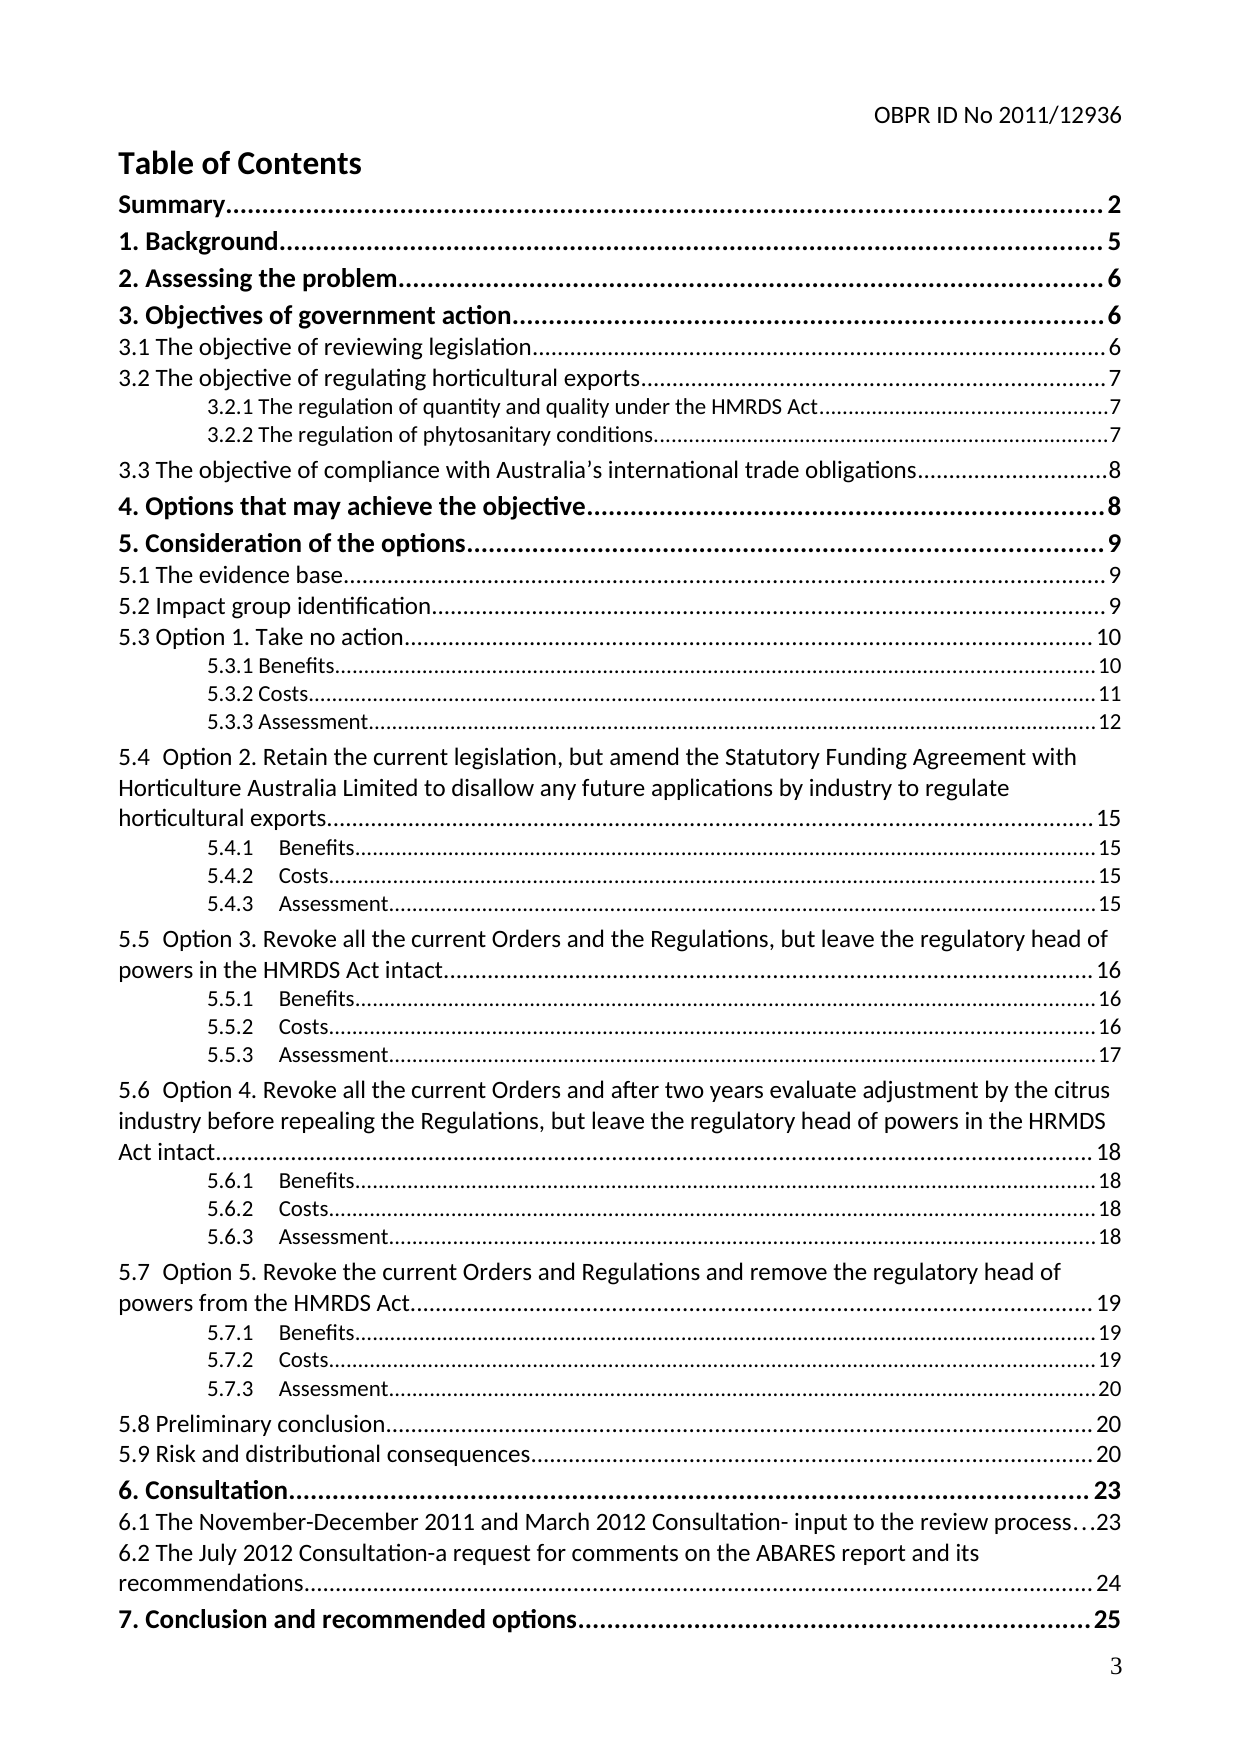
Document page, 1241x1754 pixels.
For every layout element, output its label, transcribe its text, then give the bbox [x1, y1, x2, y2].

text 5.4 Option 2. Retain the current legislation, but amend the Statutory Funding Agreement with Horticulture Australia Limited to disallow any future applications by industry to regulate horticultural exports. 15 [118, 741, 1122, 833]
text 7. Conclusion and recommended options 25 [118, 1602, 1122, 1635]
text 5.5 Option 3. Revoke all the current Orders and the Regulations, but leave the regulatory head of powers in the HMRDS Act intact. 16 [118, 923, 1122, 984]
text 5.4.3 Assessment 15 [207, 889, 1122, 917]
subtitle Table of Contents [118, 142, 1122, 183]
text 3.2 The objective of regulating horticultural exports 7 [118, 362, 1122, 392]
text 3.2.2 The regulation of phytosanitary conditions. 7 [207, 420, 1122, 448]
text 2. Assessing the problem 6 [118, 261, 1122, 294]
text 5.5.3 Assessment 17 [207, 1040, 1122, 1068]
text 5.9 Risk and distributional consequences 20 [118, 1438, 1122, 1469]
text 5.5.1 Benefits 16 [207, 984, 1122, 1012]
text 5.7.2 Costs 19 [207, 1346, 1122, 1374]
text 5.6.2 Costs 18 [207, 1194, 1122, 1222]
text Summary 2 [118, 187, 1122, 220]
text 5.3 Option 1. Take no action 10 [118, 621, 1122, 651]
text 4. Options that may achieve the objective 8 [118, 489, 1122, 522]
text 5.3.2 Costs 11 [207, 679, 1122, 707]
text 5.3.3 Assessment 12 [207, 707, 1122, 735]
text 5.6.3 Assessment 18 [207, 1222, 1122, 1250]
text 5.6.1 Benefits 18 [207, 1166, 1122, 1194]
text 5.5.2 Costs 16 [207, 1012, 1122, 1040]
text 5.7 Option 5. Revoke the current Orders and Regulations and remove the regulatory head of powers from the HMRDS Act. 19 [118, 1257, 1122, 1318]
text 5.4.1 Benefits 15 [207, 833, 1122, 861]
text 5.2 Impact group identification 9 [118, 590, 1122, 621]
text 3.2.1 The regulation of quantity and quality under the HMRDS Act 7 [207, 392, 1122, 420]
text 3.3 The objective of compliance with Australia’s international trade obligations 8 [118, 455, 1122, 485]
text 5.7.3 Assessment 20 [207, 1374, 1122, 1402]
text 5.8 Preliminary conclusion 20 [118, 1408, 1122, 1438]
text 5.4.2 Costs 15 [207, 861, 1122, 889]
text 5.7.1 Benefits 19 [207, 1318, 1122, 1346]
text 3.1 The objective of reviewing legislation 6 [118, 331, 1122, 362]
text 5.1 The evidence base 9 [118, 559, 1122, 590]
text 5.3.1 Benefits 10 [207, 651, 1122, 679]
text 6.1 The November-December 2011 and March 2012 Consultation- input to the review process 23 [118, 1506, 1122, 1537]
text 1. Background 5 [118, 224, 1122, 257]
text 5.6 Option 4. Revoke all the current Orders and after two years evaluate adjustment by the citrus industry before repealing the Regulations, but leave the regulatory head of powers in the HRMDS Act intact. 18 [118, 1075, 1122, 1166]
text 6. Consultation 23 [118, 1473, 1122, 1506]
text 5. Consideration of the options 9 [118, 527, 1122, 559]
text 3. Objectives of government action 6 [118, 298, 1122, 331]
text 6.2 The July 2012 Consultation-a request for comments on the ABARES report and its recommendations 24 [118, 1537, 1122, 1598]
